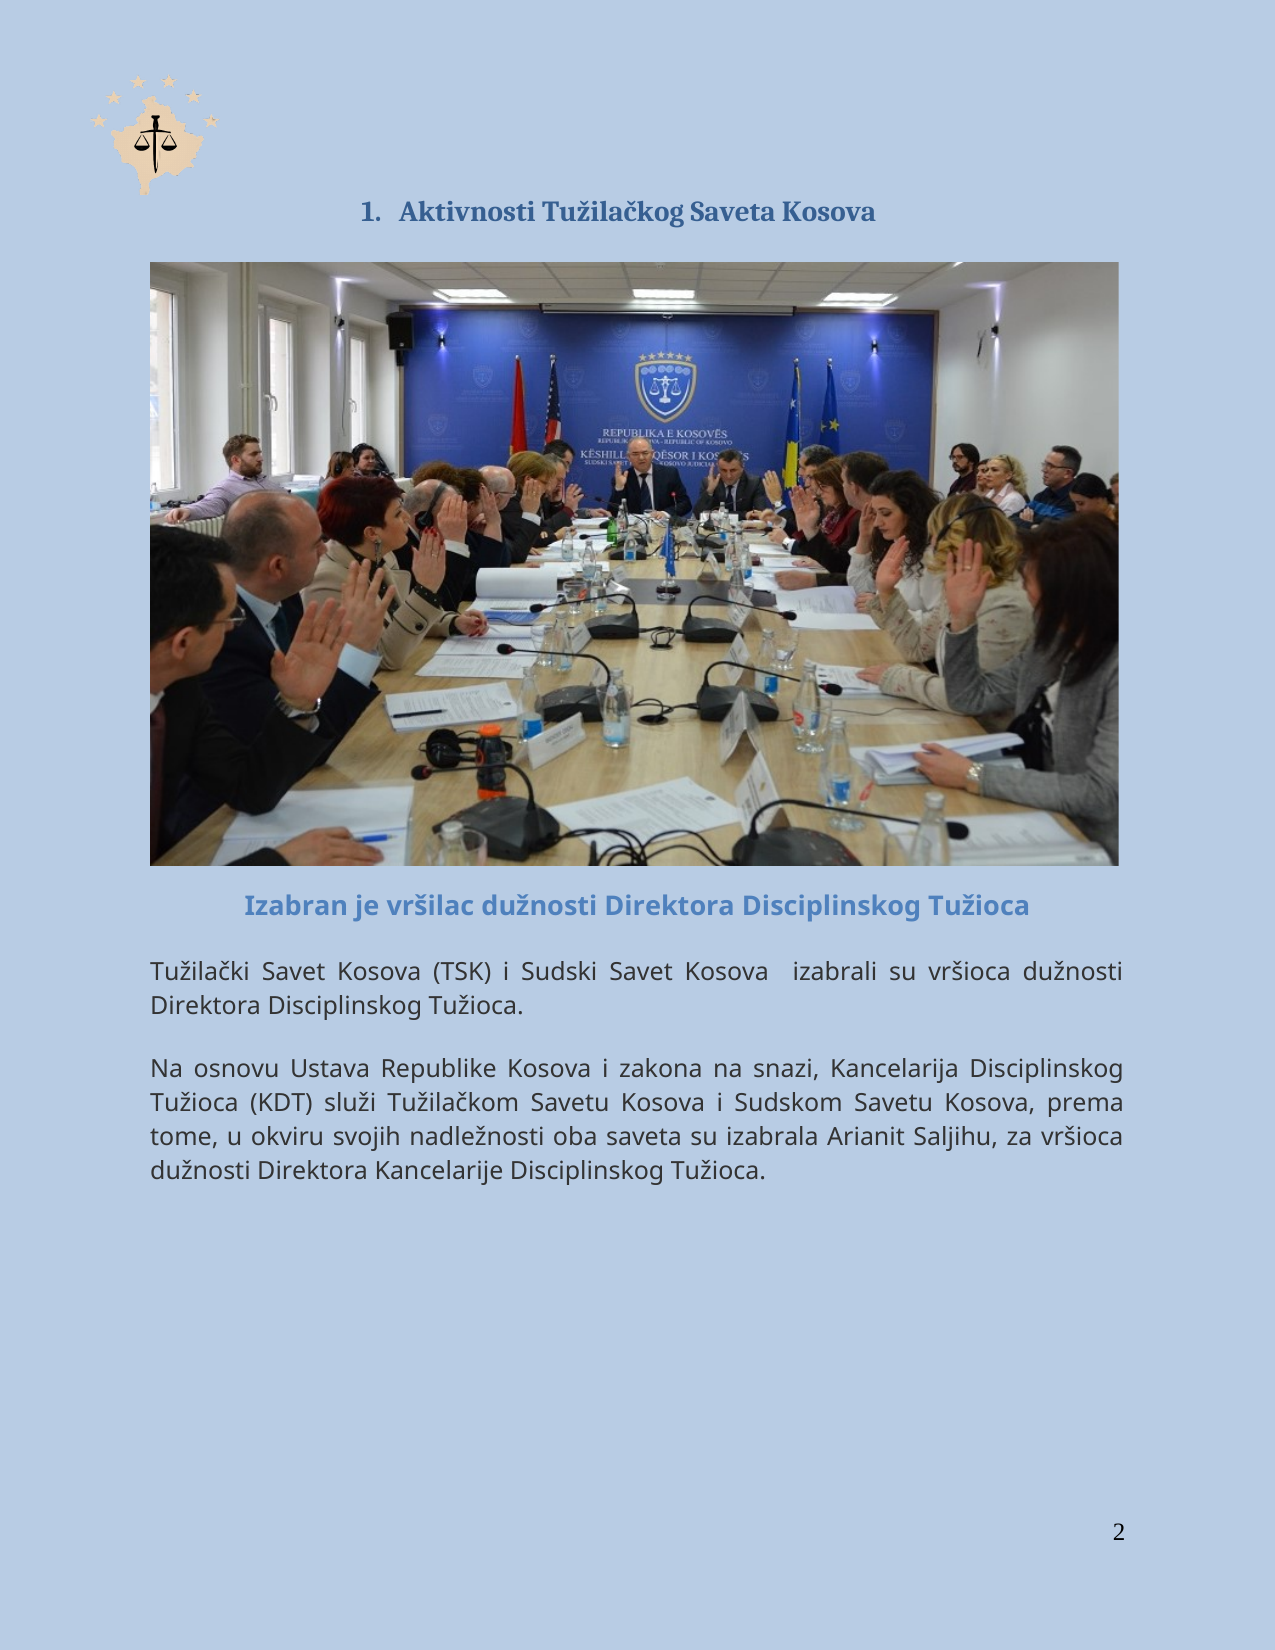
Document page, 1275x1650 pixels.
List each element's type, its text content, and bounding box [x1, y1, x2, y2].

subtitle Aktivnosti Tužilačkog Saveta Kosova [112, 195, 1125, 228]
text Tužilački Savet Kosova (TSK) i Sudski Savet Kosova izabrali su vršioca dužnosti Direktora Disciplinskog Tužioca. [150, 954, 1125, 1022]
subtitle Izabran je vršilac dužnosti Direktora Disciplinskog Tužioca [150, 886, 1125, 923]
picture [150, 262, 1119, 866]
text Na osnovu Ustava Republike Kosova i zakona na snazi, Kancelarija Disciplinskog Tužioca (KDT) služi Tužilačkom Savetu Kosova i Sudskom Savetu Kosova, prema tome, u okviru svojih nadležnosti oba saveta su izabrala Arianit Saljihu, za vršioca dužnosti Direktora Kancelarije Disciplinskog Tužioca. [150, 1051, 1125, 1187]
